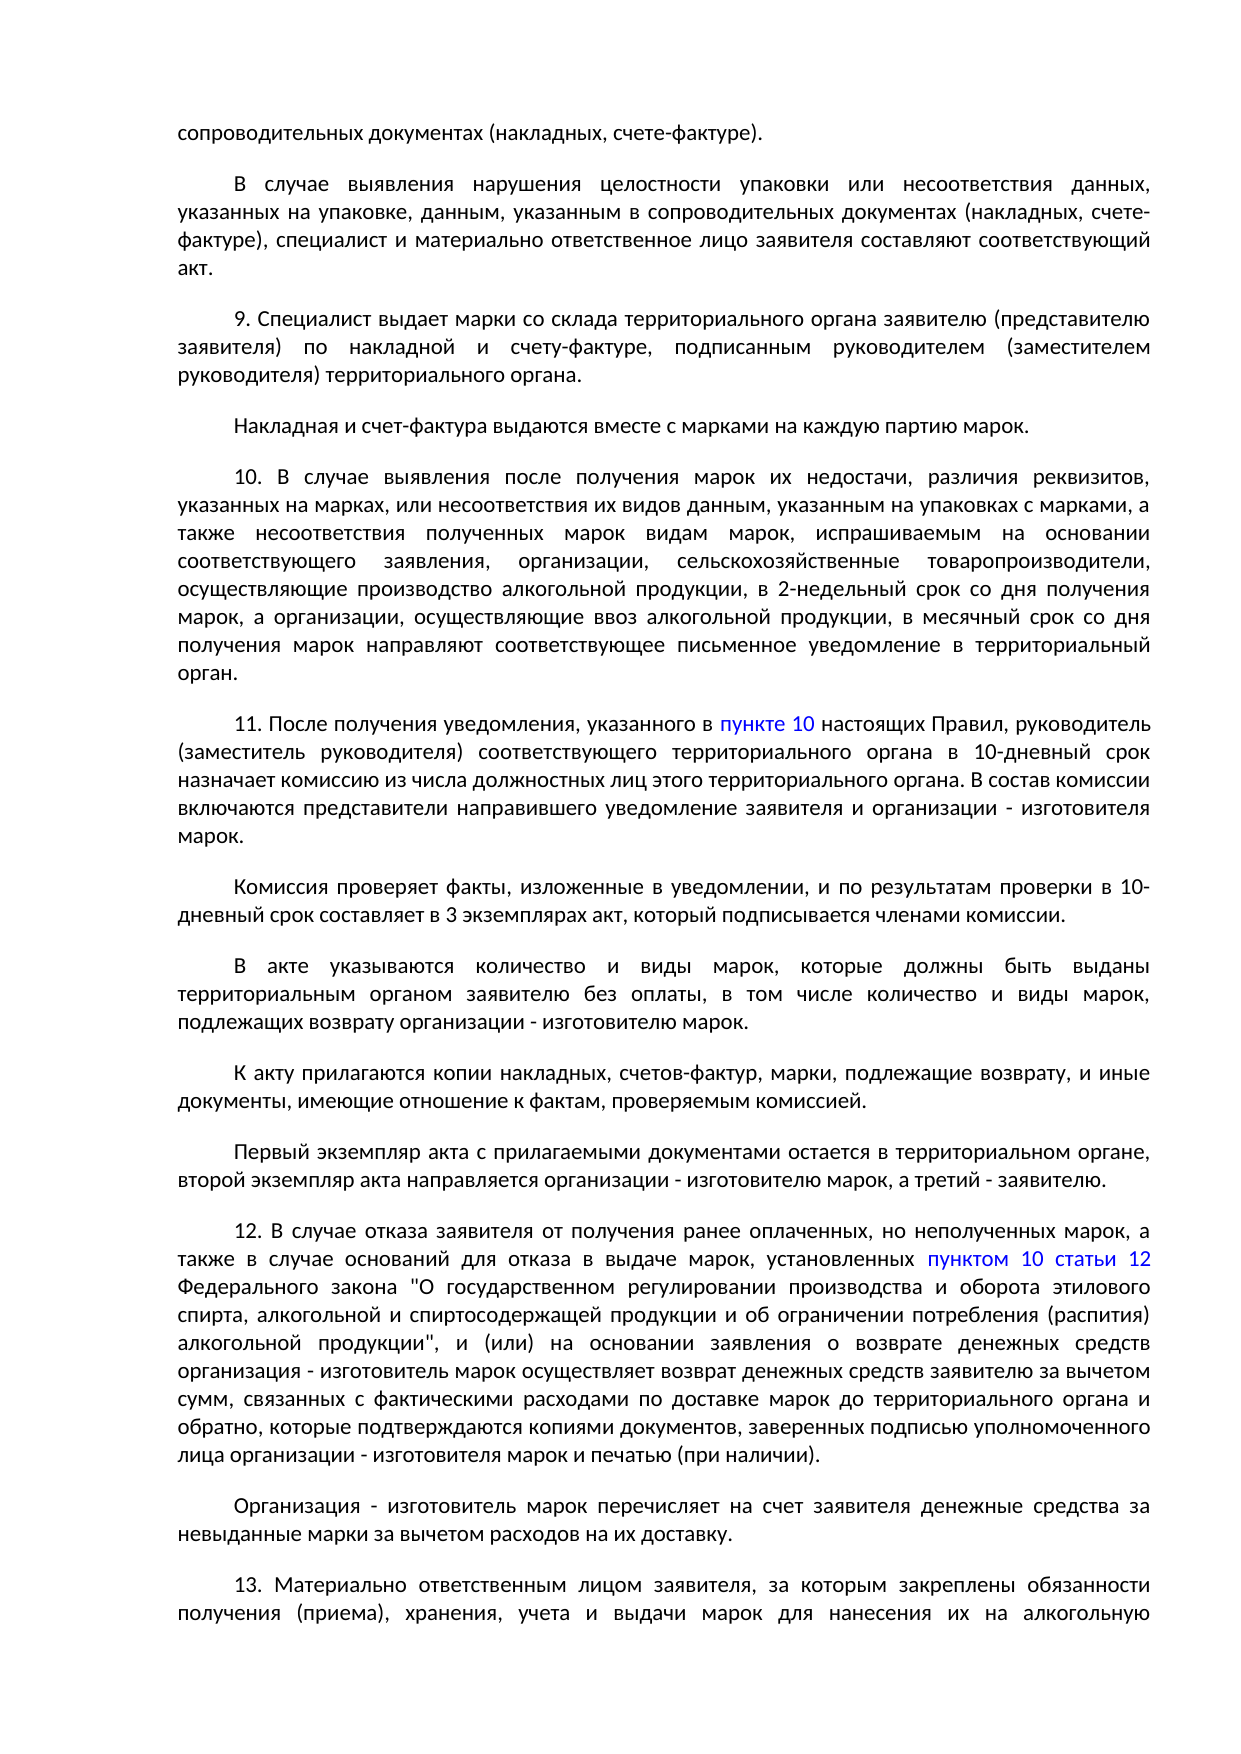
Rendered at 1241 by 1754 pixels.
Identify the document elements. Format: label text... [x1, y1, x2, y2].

text 11. После получения уведомления, указанного в пункте 10 настоящих Правил, руководитель (заместитель руководителя) соответствующего территориального органа в 10-дневный срок назначает комиссию из числа должностных лиц этого территориального органа. В состав комиссии включаются представители направившего уведомление заявителя и организации - изготовителя марок. [177, 709, 1152, 849]
text Организация - изготовитель марок перечисляет на счет заявителя денежные средства за невыданные марки за вычетом расходов на их доставку. [177, 1491, 1152, 1547]
text В акте указываются количество и виды марок, которые должны быть выданы территориальным органом заявителю без оплаты, в том числе количество и виды марок, подлежащих возврату организации - изготовителю марок. [177, 951, 1152, 1035]
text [177, 118, 1152, 146]
text В случае выявления нарушения целостности упаковки или несоответствия данных, указанных на упаковке, данным, указанным в сопроводительных документах (накладных, счете-фактуре), специалист и материально ответственное лицо заявителя составляют соответствующий акт. [177, 169, 1152, 281]
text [177, 1570, 1152, 1626]
text 12. В случае отказа заявителя от получения ранее оплаченных, но неполученных марок, а также в случае оснований для отказа в выдаче марок, установленных пунктом 10 статьи 12 Федерального закона "О государственном регулировании производства и оборота этилового спирта, алкогольной и спиртосодержащей продукции и об ограничении потребления (распития) алкогольной продукции", и (или) на основании заявления о возврате денежных средств организация - изготовитель марок осуществляет возврат денежных средств заявителю за вычетом сумм, связанных с фактическими расходами по доставке марок до территориального органа и обратно, которые подтверждаются копиями документов, заверенных подписью уполномоченного лица организации - изготовителя марок и печатью (при наличии). [177, 1216, 1152, 1468]
text 9. Специалист выдает марки со склада территориального органа заявителю (представителю заявителя) по накладной и счету-фактуре, подписанным руководителем (заместителем руководителя) территориального органа. [177, 304, 1152, 388]
text Комиссия проверяет факты, изложенные в уведомлении, и по результатам проверки в 10-дневный срок составляет в 3 экземплярах акт, который подписывается членами комиссии. [177, 872, 1152, 928]
text К акту прилагаются копии накладных, счетов-фактур, марки, подлежащие возврату, и иные документы, имеющие отношение к фактам, проверяемым комиссией. [177, 1058, 1152, 1114]
text 10. В случае выявления после получения марок их недостачи, различия реквизитов, указанных на марках, или несоответствия их видов данным, указанным на упаковках с марками, а также несоответствия полученных марок видам марок, испрашиваемым на основании соответствующего заявления, организации, сельскохозяйственные товаропроизводители, осуществляющие производство алкогольной продукции, в 2-недельный срок со дня получения марок, а организации, осуществляющие ввоз алкогольной продукции, в месячный срок со дня получения марок направляют соответствующее письменное уведомление в территориальный орган. [177, 462, 1152, 686]
text Первый экземпляр акта с прилагаемыми документами остается в территориальном органе, второй экземпляр акта направляется организации - изготовителю марок, а третий - заявителю. [177, 1137, 1152, 1193]
text Накладная и счет-фактура выдаются вместе с марками на каждую партию марок. [177, 411, 1152, 439]
